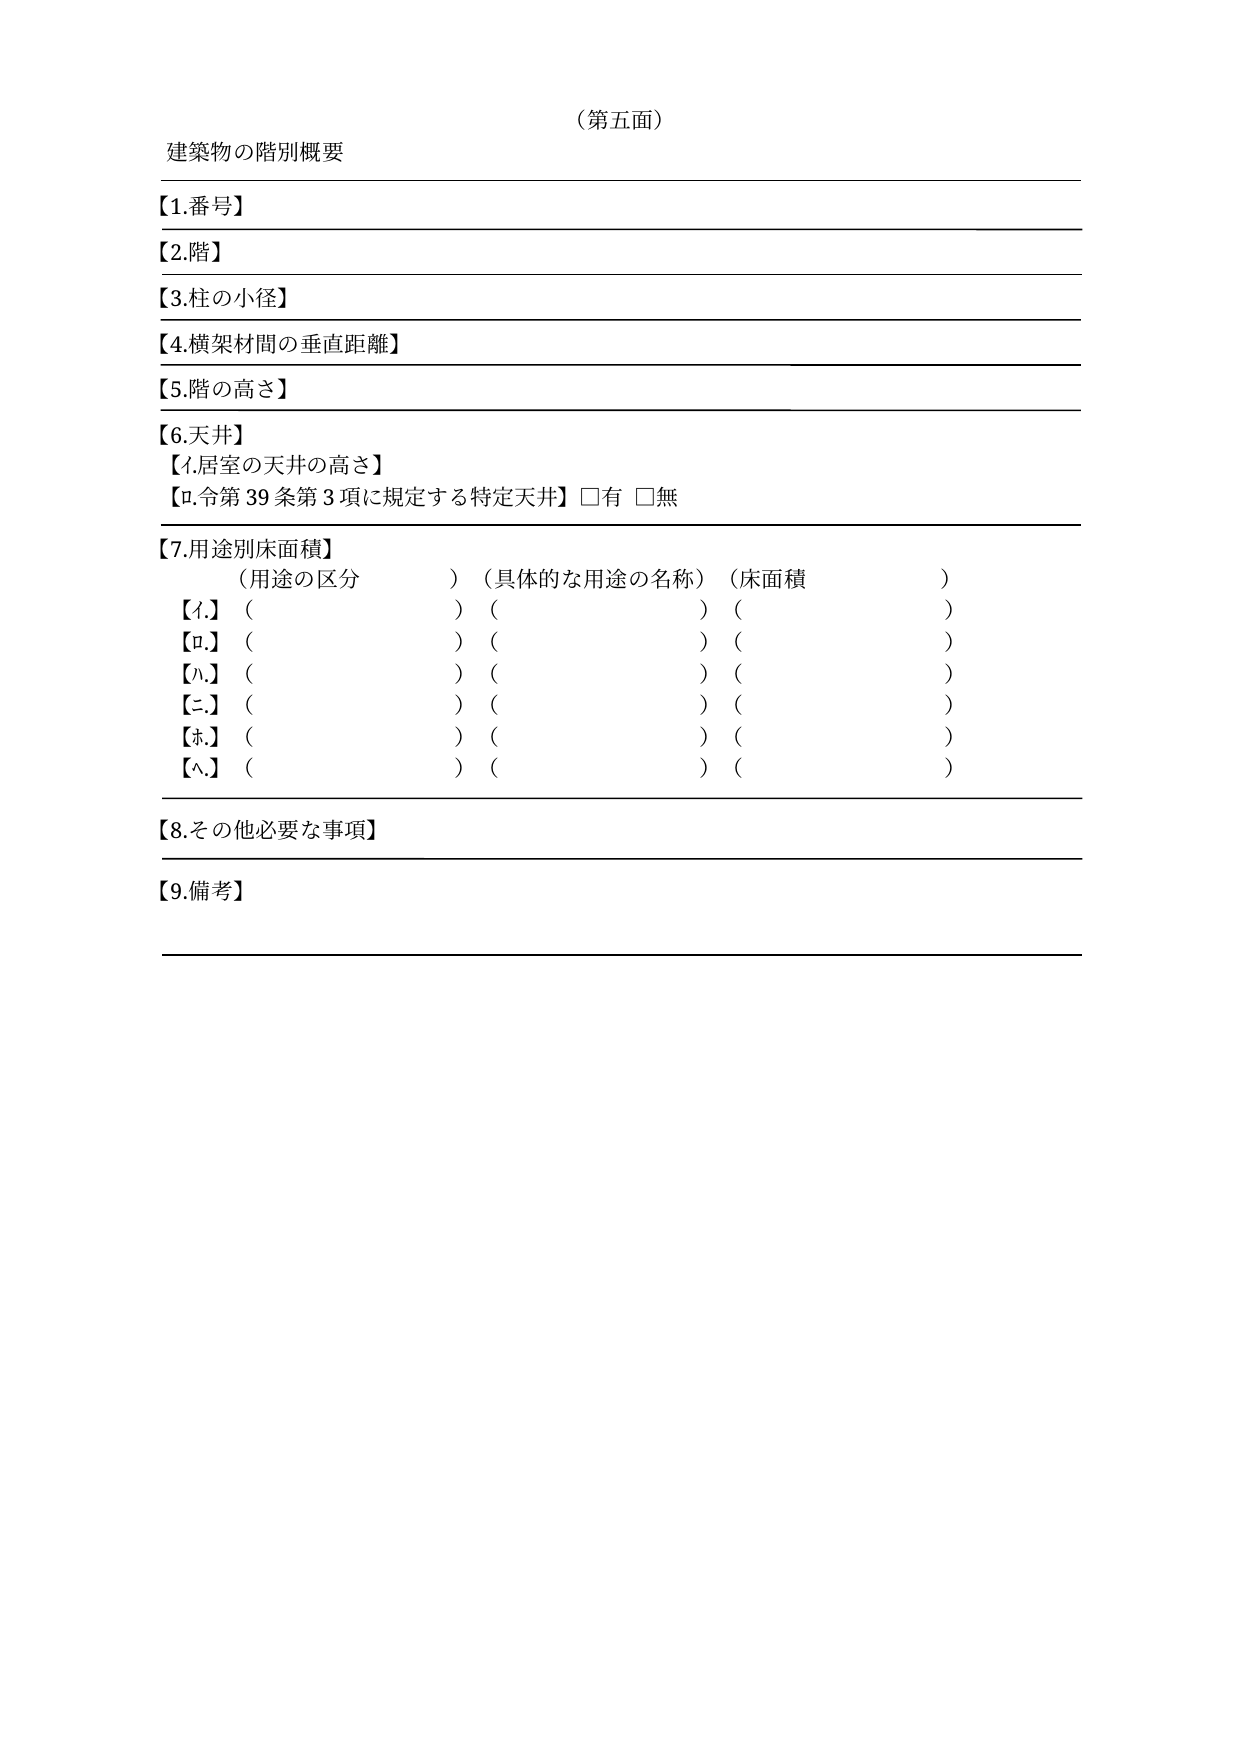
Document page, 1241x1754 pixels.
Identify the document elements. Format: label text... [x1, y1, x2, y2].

text 【7.用途別床面積】 [148, 539, 1093, 562]
text 【ﾊ.】（ ）（ ）（ ） [148, 657, 1093, 688]
text 【ﾛ.】（ ）（ ）（ ） [148, 625, 1093, 657]
text 【9.備考】 [148, 874, 1093, 906]
text 【ﾛ.令第39条第3項に規定する特定天井】□有 □無 [148, 480, 1093, 511]
text 【1.番号】 [148, 196, 1093, 219]
text （第五面） [148, 103, 1093, 135]
text 【3.柱の小径】 [148, 288, 1093, 311]
text 【5.階の高さ】 [148, 379, 1093, 402]
text 【ﾆ.】（ ）（ ）（ ） [148, 688, 1093, 720]
text 【ﾎ.】（ ）（ ）（ ） [148, 720, 1093, 752]
text 【8.その他必要な事項】 [148, 813, 1093, 844]
text 【ﾍ.】（ ）（ ）（ ） [148, 752, 1093, 783]
text 【ｲ.居室の天井の高さ】 [148, 448, 1093, 480]
text 【4.横架材間の垂直距離】 [148, 334, 1093, 357]
text 【6.天井】 [148, 425, 1093, 448]
text （用途の区分 ）（具体的な用途の名称）（床面積 ） [148, 562, 1093, 594]
text 建築物の階別概要 [148, 135, 1093, 166]
text 【ｲ.】（ ）（ ）（ ） [148, 594, 1093, 625]
text 【2.階】 [148, 242, 1093, 265]
